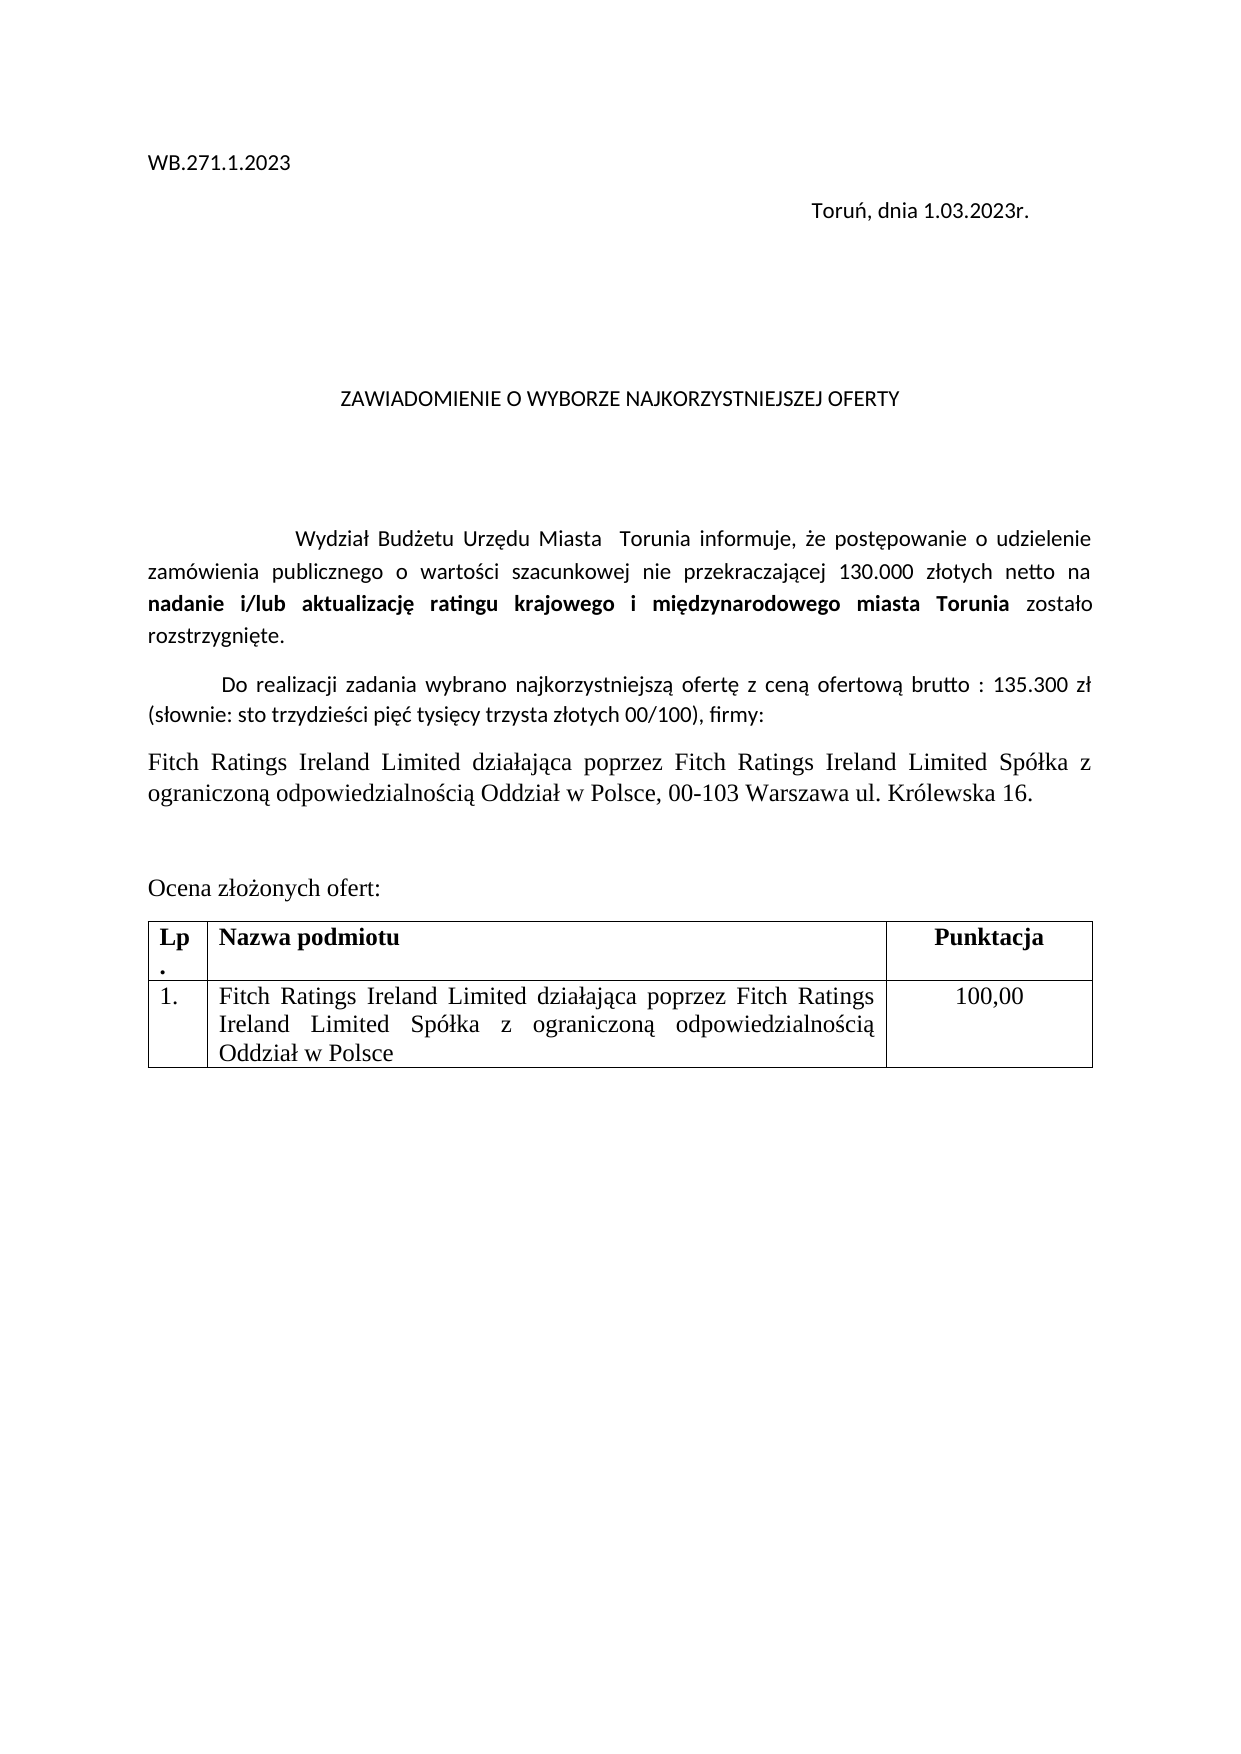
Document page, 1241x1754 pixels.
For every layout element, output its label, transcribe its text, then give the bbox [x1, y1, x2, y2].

text Ocena złożonych ofert: [148, 873, 1093, 902]
text ZAWIADOMIENIE O WYBORZE NAJKORZYSTNIEJSZEJ OFERTY [148, 384, 1093, 412]
table_cell Fitch Ratings Ireland Limited działająca poprzez Fitch Ratings Ireland Limited Spółka z ograniczoną odpowiedzialnością Oddział w Polsce [208, 981, 886, 1067]
text WB.271.1.2023 [148, 148, 1093, 176]
text Wydział Budżetu Urzędu Miasta Torunia informuje, że postępowanie o udzielenie zamówienia publicznego o wartości szacunkowej nie przekraczającej 130.000 złotych netto na nadanie i/lub aktualizację ratingu krajowego i międzynarodowego miasta Torunia zostało rozstrzygnięte. [148, 524, 1093, 649]
table_cell 1. [149, 981, 207, 1067]
table_cell 100,00 [887, 981, 1092, 1067]
text Toruń, dnia 1.03.2023r. [148, 196, 1093, 224]
table_header Nazwa podmiotu [208, 922, 886, 980]
text Fitch Ratings Ireland Limited działająca poprzez Fitch Ratings Ireland Limited Spółka z ograniczoną odpowiedzialnością Oddział w Polsce, 00-103 Warszawa ul. Królewska 16. [148, 747, 1093, 807]
table_header Lp. [149, 922, 207, 980]
text Do realizacji zadania wybrano najkorzystniejszą ofertę z ceną ofertową brutto : 135.300 zł (słownie: sto trzydzieści pięć tysięcy trzysta złotych 00/100), firmy: [148, 670, 1093, 728]
table_header Punktacja [887, 922, 1092, 980]
